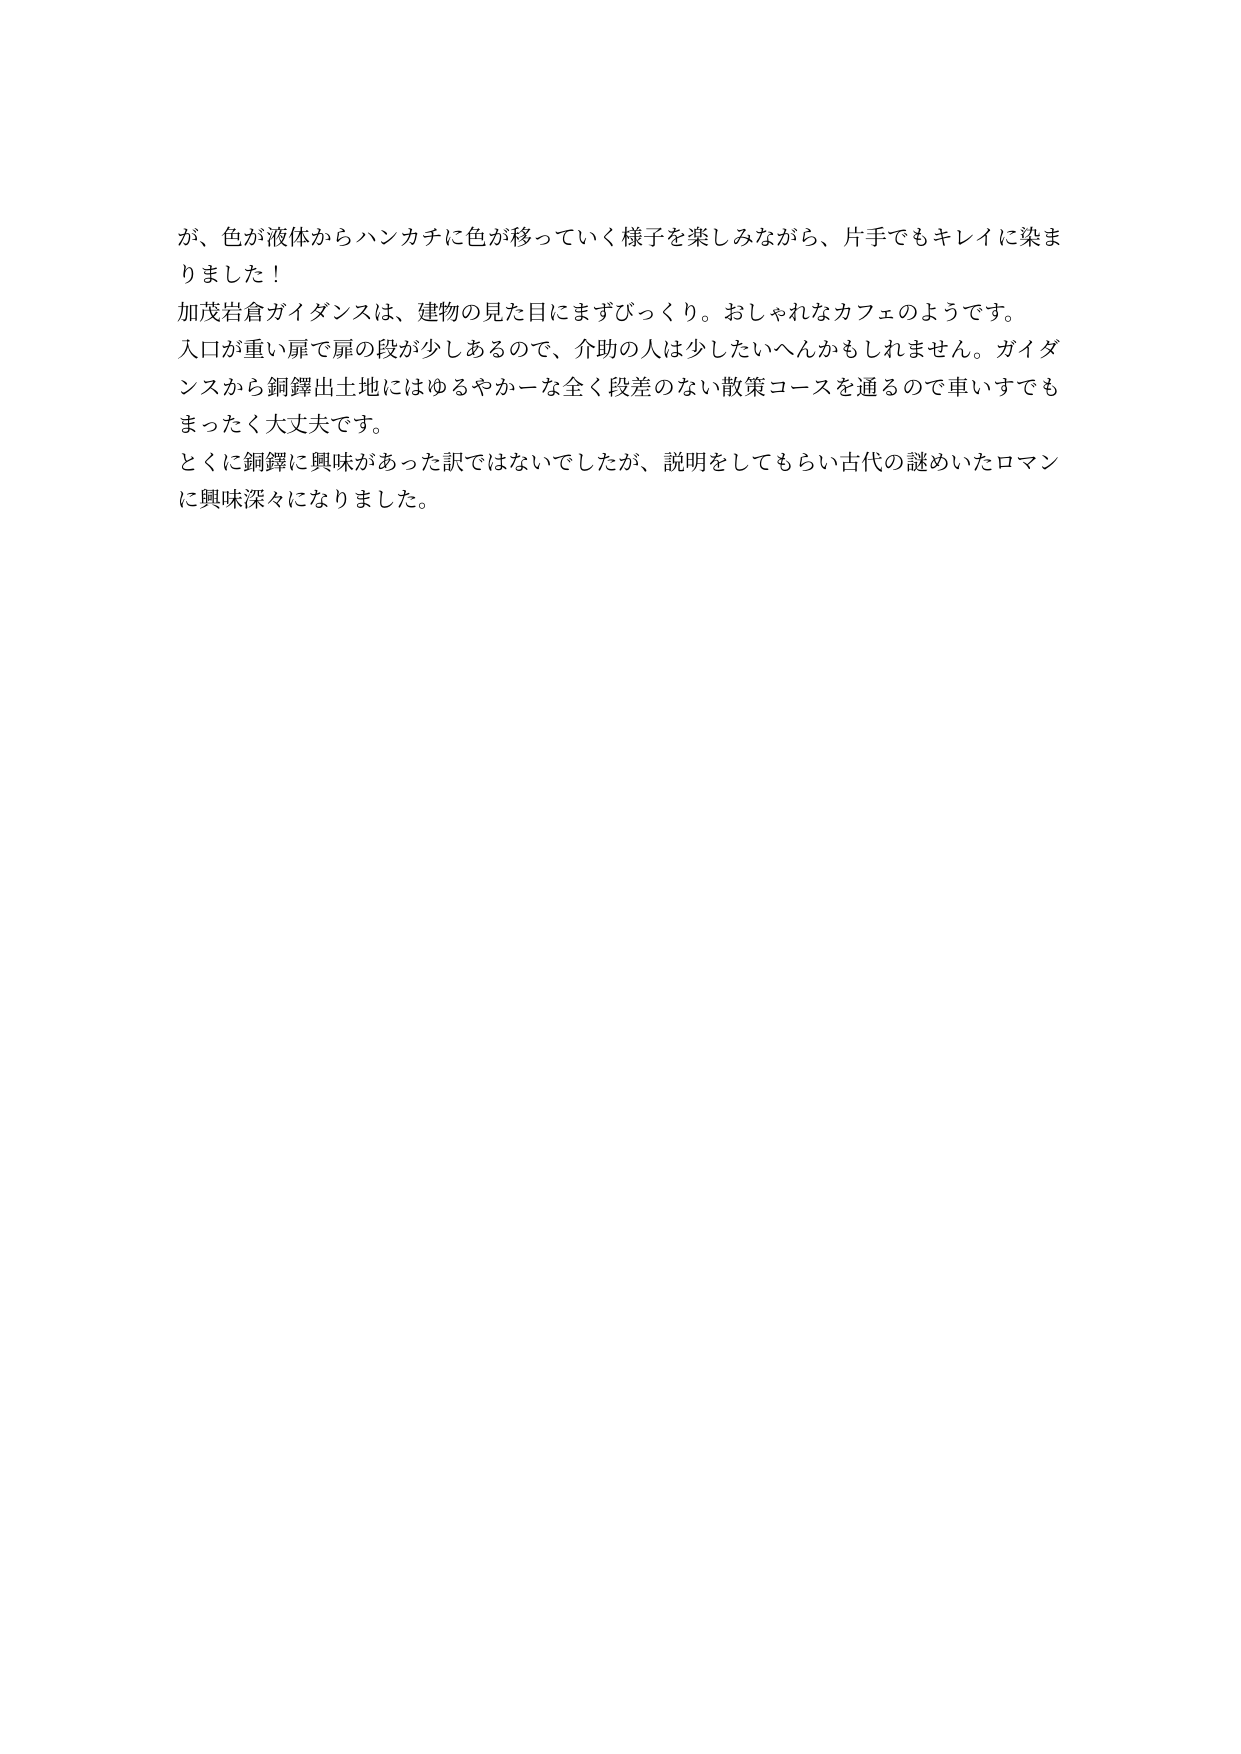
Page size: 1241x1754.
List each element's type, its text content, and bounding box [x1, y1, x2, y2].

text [177, 217, 1063, 292]
text 入口が重い扉で扉の段が少しあるので、介助の人は少したいへんかもしれません。ガイダンスから銅鐸出土地にはゆるやかーな全く段差のない散策コースを通るので車いすでもまったく大丈夫です。 [177, 329, 1063, 442]
text とくに銅鐸に興味があった訳ではないでしたが、説明をしてもらい古代の謎めいたロマンに興味深々になりました。 [177, 442, 1063, 517]
text 加茂岩倉ガイダンスは、建物の見た目にまずびっくり。おしゃれなカフェのようです。 [177, 292, 1063, 329]
